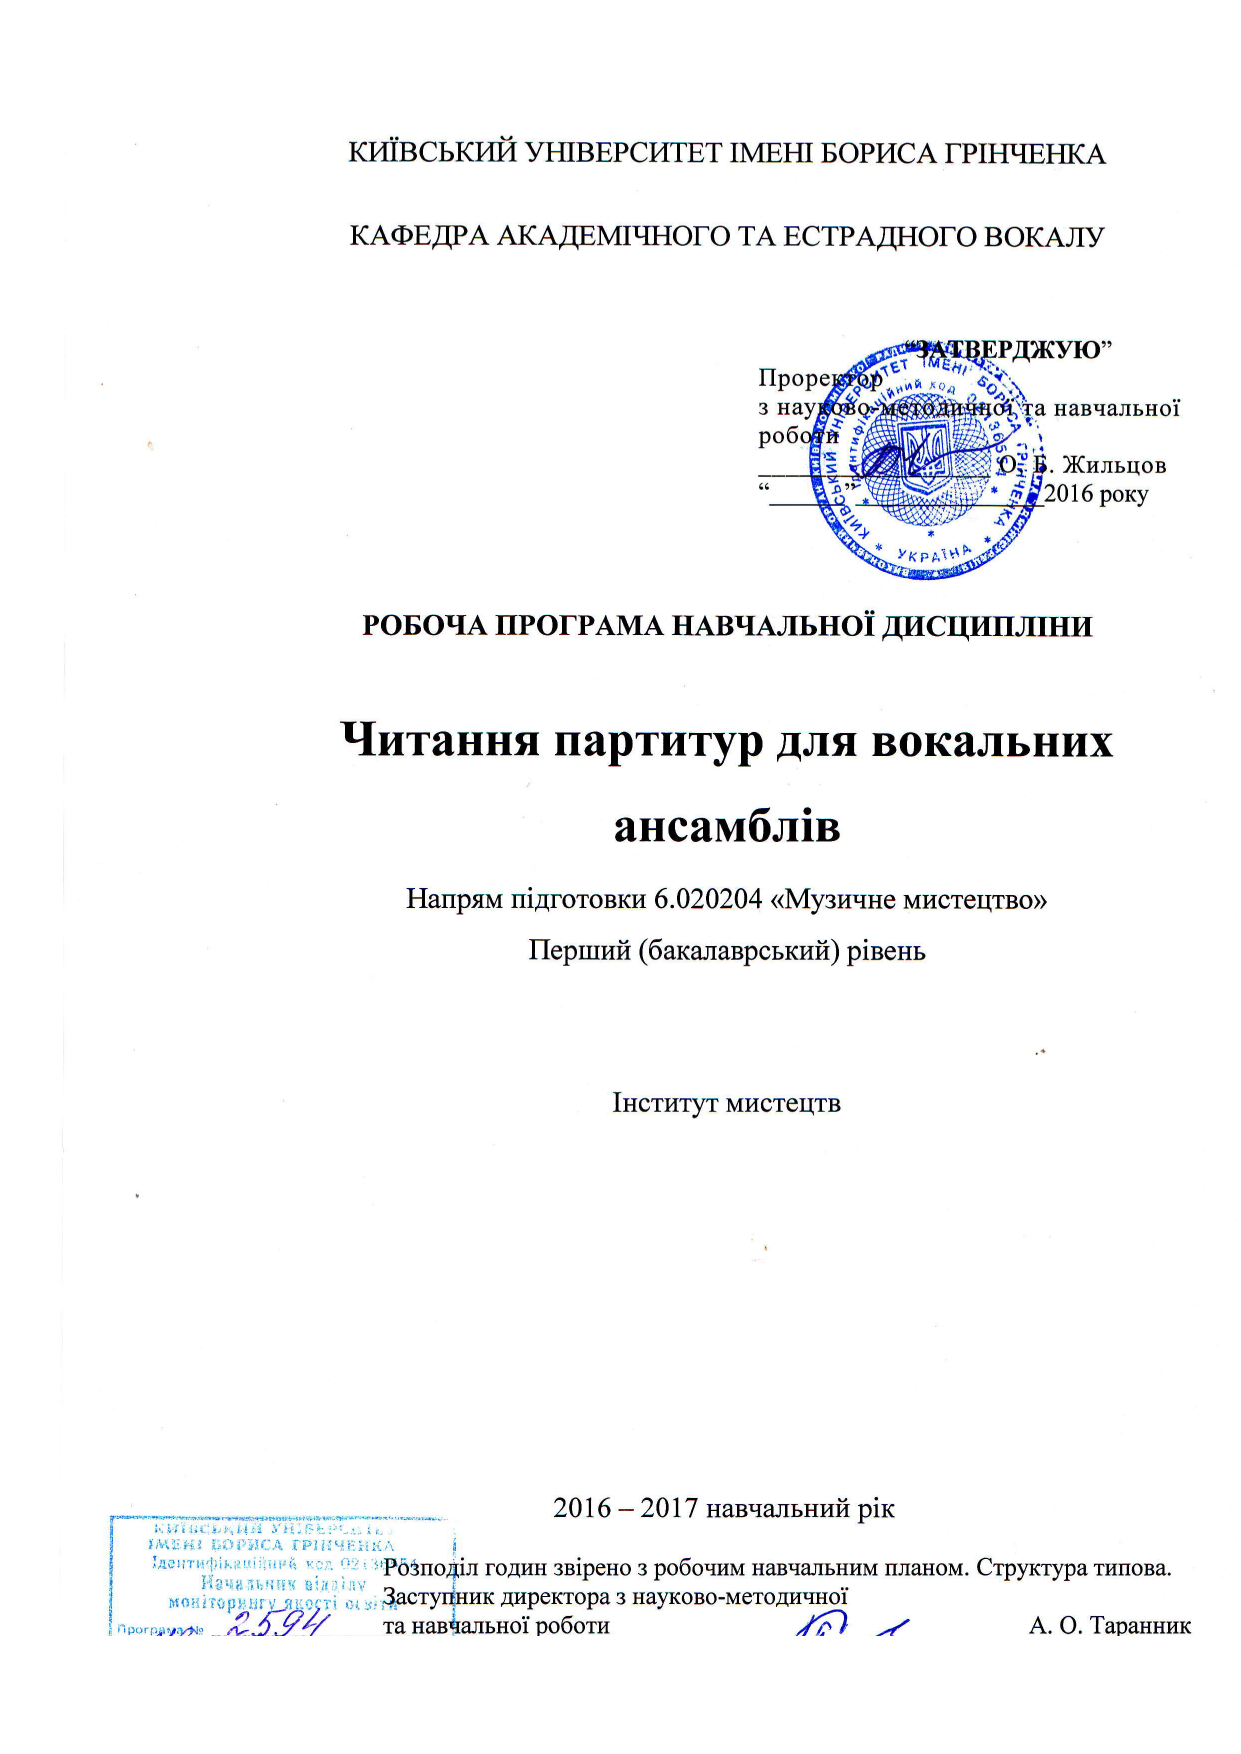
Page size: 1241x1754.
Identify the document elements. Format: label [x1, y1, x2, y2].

picture [59, 118, 1241, 1636]
